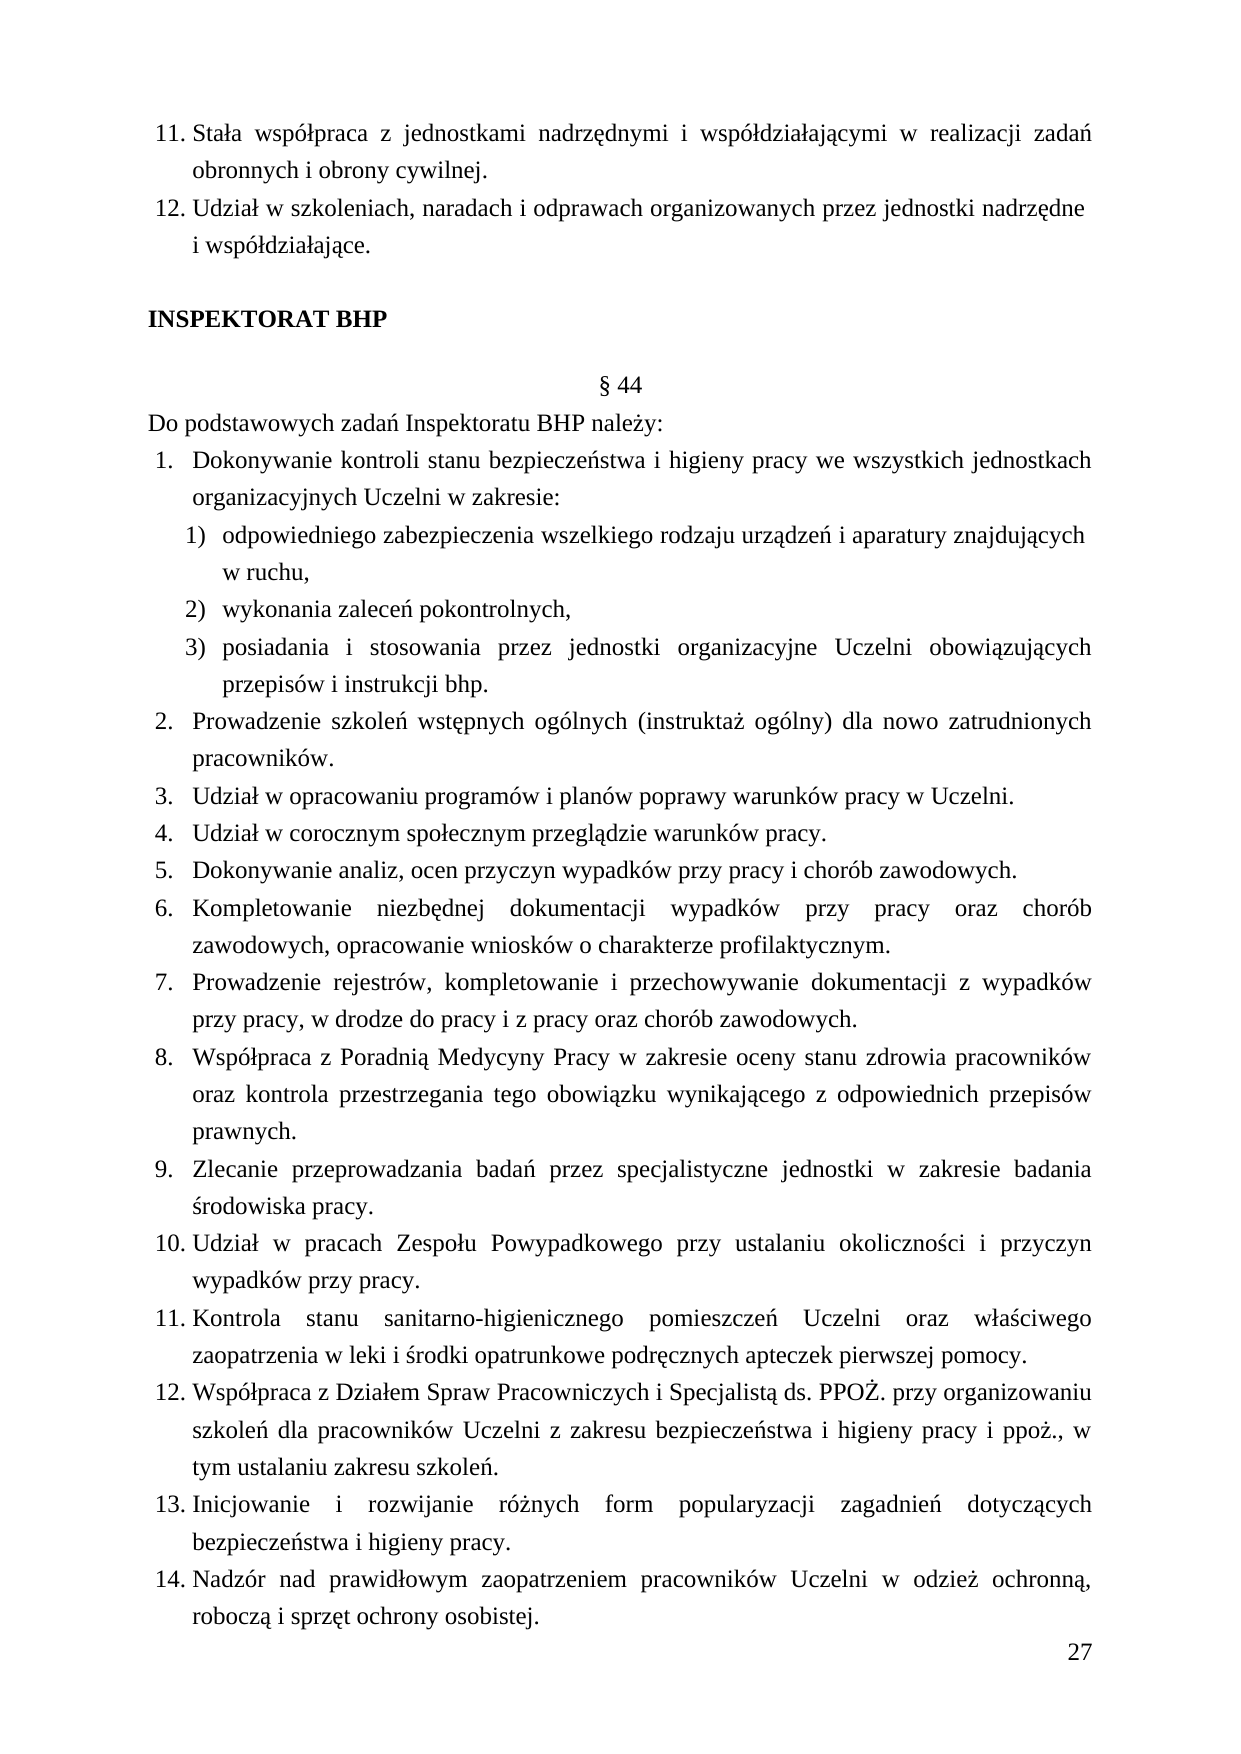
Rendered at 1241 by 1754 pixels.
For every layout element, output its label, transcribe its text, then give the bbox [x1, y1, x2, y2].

list Dokonywanie kontroli stanu bezpieczeństwa i higieny pracy we wszystkich jednostkach organizacyjnych Uczelni w zakresie: [154, 445, 1092, 511]
list odpowiedniego zabezpieczenia wszelkiego rodzaju urządzeń i aparatury znajdujących w ruchu, [185, 520, 1092, 586]
list Kompletowanie niezbędnej dokumentacji wypadków przy pracy oraz chorób zawodowych, opracowanie wniosków o charakterze profilaktycznym. [154, 893, 1092, 959]
list Prowadzenie rejestrów, kompletowanie i przechowywanie dokumentacji z wypadków przy pracy, w drodze do pracy i z pracy oraz chorób zawodowych. [154, 967, 1092, 1033]
list Udział w corocznym społecznym przeglądzie warunków pracy. [154, 818, 1092, 847]
list Kontrola stanu sanitarno-higienicznego pomieszczeń Uczelni oraz właściwego zaopatrzenia w leki i środki opatrunkowe podręcznych apteczek pierwszej pomocy. [154, 1303, 1092, 1369]
list Dokonywanie analiz, ocen przyczyn wypadków przy pracy i chorób zawodowych. [154, 855, 1092, 884]
text Do podstawowych zadań Inspektoratu BHP należy: [148, 408, 1092, 437]
list Udział w pracach Zespołu Powypadkowego przy ustalaniu okoliczności i przyczyn wypadków przy pracy. [154, 1228, 1092, 1294]
list posiadania i stosowania przez jednostki organizacyjne Uczelni obowiązujących przepisów i instrukcji bhp. [185, 632, 1092, 698]
list Współpraca z Działem Spraw Pracowniczych i Specjalistą ds. PPOŻ. przy organizowaniu szkoleń dla pracowników Uczelni z zakresu bezpieczeństwa i higieny pracy i ppoż., w tym ustalaniu zakresu szkoleń. [154, 1377, 1092, 1481]
list Nadzór nad prawidłowym zaopatrzeniem pracowników Uczelni w odzież ochronną, roboczą i sprzęt ochrony osobistej. [154, 1564, 1092, 1630]
list Inicjowanie i rozwijanie różnych form popularyzacji zagadnień dotyczących bezpieczeństwa i higieny pracy. [154, 1489, 1092, 1555]
list Współpraca z Poradnią Medycyny Pracy w zakresie oceny stanu zdrowia pracowników oraz kontrola przestrzegania tego obowiązku wynikającego z odpowiednich przepisów prawnych. [154, 1042, 1092, 1145]
list Zlecanie przeprowadzania badań przez specjalistyczne jednostki w zakresie badania środowiska pracy. [154, 1154, 1092, 1220]
list Udział w opracowaniu programów i planów poprawy warunków pracy w Uczelni. [154, 781, 1092, 809]
text § 44 [148, 371, 1092, 399]
list wykonania zaleceń pokontrolnych, [185, 594, 1092, 623]
list Stała współpraca z jednostkami nadrzędnymi i współdziałającymi w realizacji zadań obronnych i obrony cywilnej. [154, 118, 1092, 184]
list Udział w szkoleniach, naradach i odprawach organizowanych przez jednostki nadrzędne i współdziałające. [154, 193, 1092, 259]
subtitle INSPEKTORAT BHP [148, 304, 1092, 333]
list Prowadzenie szkoleń wstępnych ogólnych (instruktaż ogólny) dla nowo zatrudnionych pracowników. [154, 706, 1092, 772]
